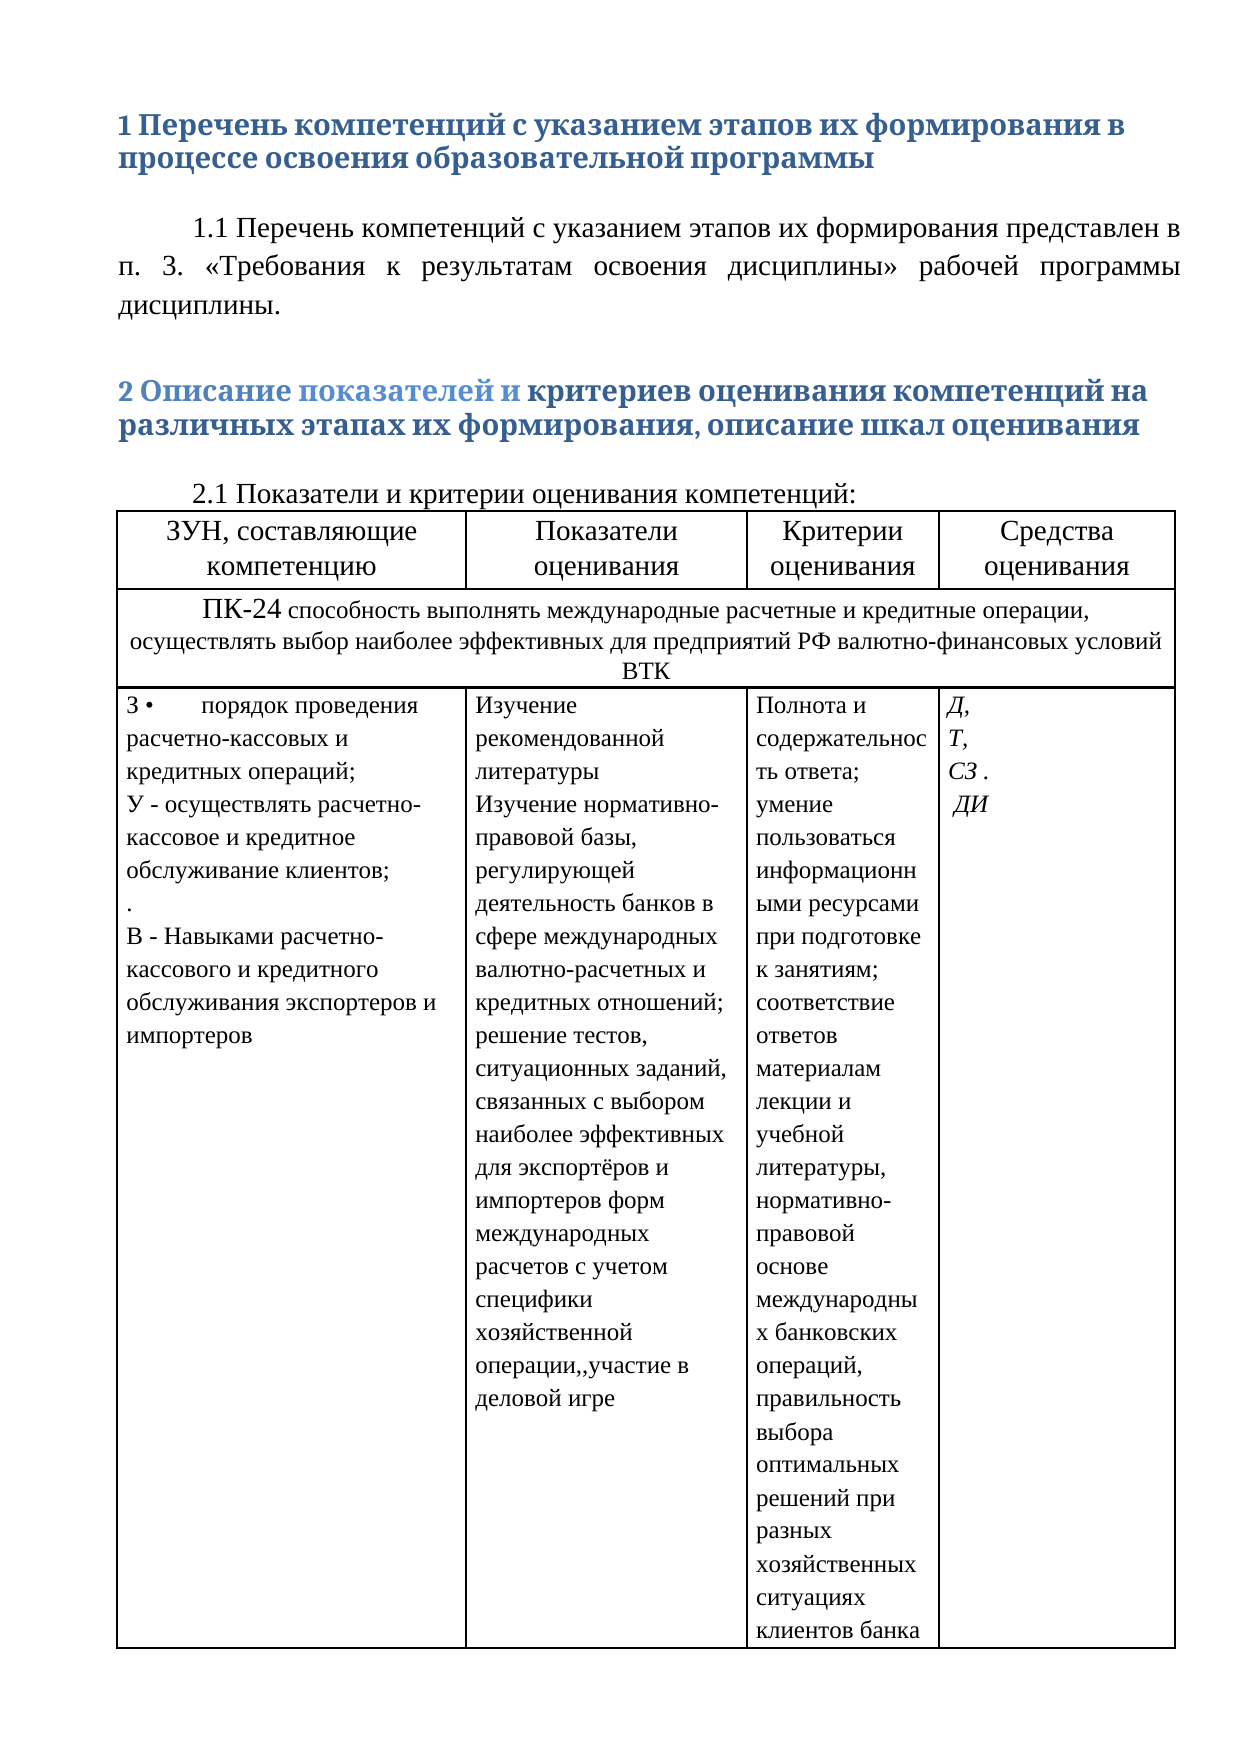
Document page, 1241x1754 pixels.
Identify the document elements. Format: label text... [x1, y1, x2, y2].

table_cell Изучение рекомендованной литературы Изучение нормативно-правовой базы, регулирующей деятельность банков в сфере международных валютно-расчетных и кредитных отношений; решение тестов, ситуационных заданий, связанных с выбором наиболее эффективных для экспортёров и импортеров форм международных расчетов с учетом специфики хозяйственной операции,,участие в деловой игре [467, 689, 746, 1647]
table_cell З • порядок проведения расчетно-кассовых и кредитных операций; У - осуществлять расчетно-кассовое и кредитное обслуживание клиентов; . В - Навыками расчетно-кассового и кредитного обслуживания экспортеров и импортеров [118, 689, 465, 1647]
text 1.1 Перечень компетенций с указанием этапов их формирования представлен в п. 3. «Требования к результатам освоения дисциплины» рабочей программы дисциплины. [118, 210, 1181, 320]
table_header Средства оценивания [940, 512, 1174, 588]
text 1 Перечень компетенций с указанием этапов их формирования в процессе освоения образовательной программы [118, 109, 1181, 176]
table_cell Д, Т, СЗ . ДИ [940, 689, 1174, 1647]
table_header Показатели оценивания [467, 512, 746, 588]
table_cell ПК-24 способность выполнять международные расчетные и кредитные операции, осуществлять выбор наиболее эффективных для предприятий РФ валютно-финансовых условий ВТК [118, 590, 1174, 686]
table_header ЗУН, составляющие компетенцию [118, 512, 465, 588]
text 2 Описание показателей и критериев оценивания компетенций на различных этапах их формирования, описание шкал оценивания [118, 375, 1181, 442]
table_cell Полнота и содержательность ответа; умение пользоваться информационными ресурсами при подготовке к занятиям; соответствие ответов материалам лекции и учебной литературы, нормативно-правовой основе международных банковских операций, правильность выбора оптимальных решений при разных хозяйственных ситуациях клиентов банка [748, 689, 938, 1647]
table_header Критерии оценивания [748, 512, 938, 588]
text 2.1 Показатели и критерии оценивания компетенций: [118, 476, 1181, 509]
